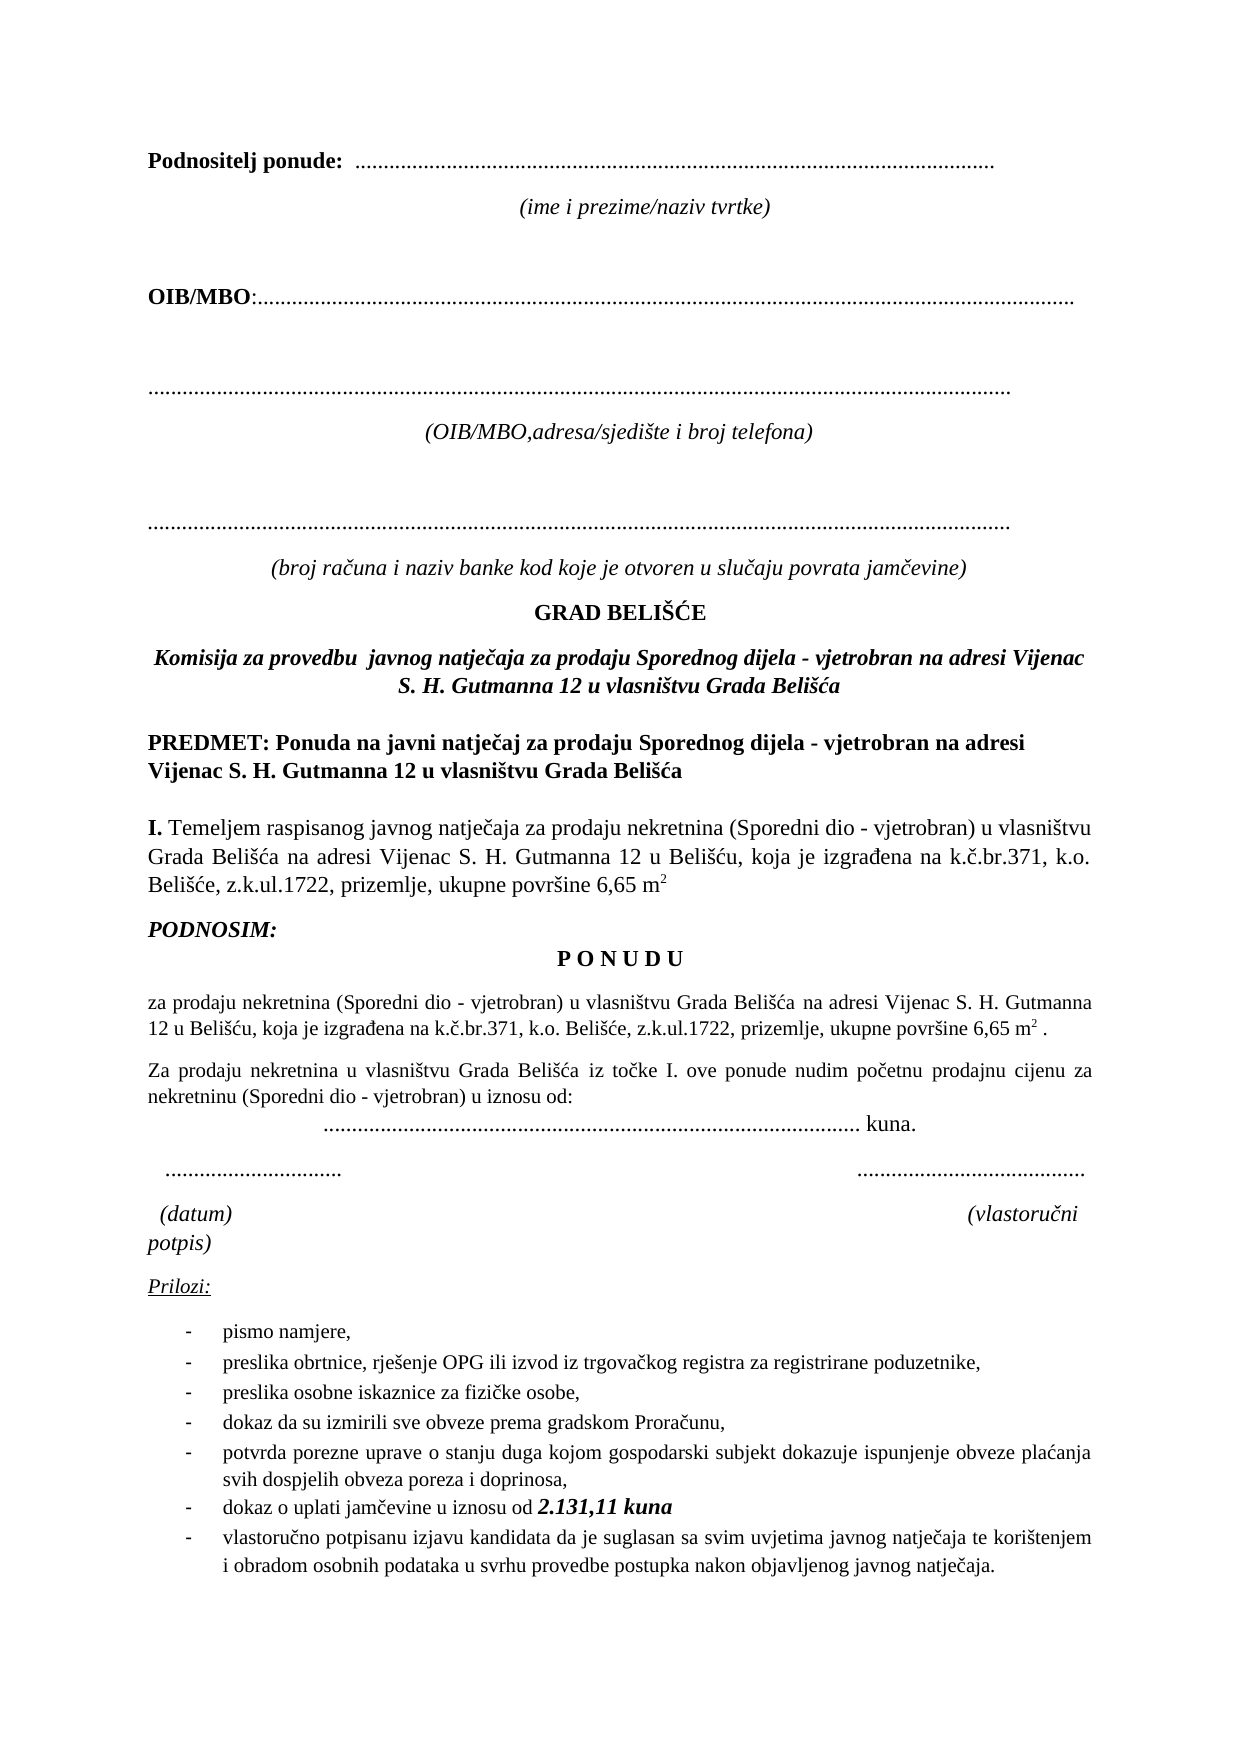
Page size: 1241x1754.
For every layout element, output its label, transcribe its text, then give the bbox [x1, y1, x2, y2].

list dokaz da su izmirili sve obveze prema gradskom Proračunu, [185, 1407, 1093, 1435]
text P O N U D U [148, 945, 1093, 971]
text Za prodaju nekretnina u vlasništvu Grada Belišća iz točke I. ove ponude nudim početnu prodajnu cijenu za nekretninu (Sporedni dio - vjetrobran) u iznosu od: [148, 1058, 1093, 1108]
list dokaz o uplati jamčevine u iznosu od 2.131,11 kuna [185, 1492, 1093, 1521]
text ............................... ........................................ [148, 1155, 1093, 1182]
list preslika obrtnice, rješenje OPG ili izvod iz trgovačkog registra za registrirane poduzetnike, [185, 1347, 1093, 1375]
text (broj računa i naziv banke kod koje je otvoren u slučaju povrata jamčevine) [148, 553, 1093, 580]
list preslika osobne iskaznice za fizičke osobe, [185, 1377, 1093, 1405]
text (ime i prezime/naziv tvrtke) [148, 193, 1093, 219]
text za prodaju nekretnina (Sporedni dio - vjetrobran) u vlasništvu Grada Belišća na adresi Vijenac S. H. Gutmanna 12 u Belišću, koja je izgrađena na k.č.br.371, k.o. Belišće, z.k.ul.1722, prizemlje, ukupne površine 6,65 m2 . [148, 990, 1093, 1040]
text Podnositelj ponude: ................................................................................................................ [148, 148, 1093, 174]
text OIB/MBO:............................................................................................................................................... [148, 283, 1093, 309]
text PREDMET: Ponuda na javni natječaj za prodaju Sporednog dijela - vjetrobran na adresi Vijenac S. H. Gutmanna 12 u vlasništvu Grada Belišća [148, 729, 1093, 784]
text ....................................................................................................................................................... [148, 373, 1093, 399]
text (OIB/MBO,adresa/sjedište i broj telefona) [148, 418, 1093, 444]
text .............................................................................................. kuna. [148, 1110, 1093, 1137]
text Prilozi: [148, 1274, 1093, 1298]
text (datum) (vlastoručni potpis) [148, 1201, 1093, 1255]
text Komisija za provedbu javnog natječaja za prodaju Sporednog dijela - vjetrobran na adresi Vijenac S. H. Gutmanna 12 u vlasništvu Grada Belišća [148, 644, 1093, 698]
text ....................................................................................................................................................... [148, 508, 1093, 535]
list potvrda porezne uprave o stanju duga kojom gospodarski subjekt dokazuje ispunjenje obveze plaćanja svih dospjelih obveza poreza i doprinosa, [185, 1437, 1093, 1491]
text PODNOSIM: [148, 916, 1093, 943]
text I. Temeljem raspisanog javnog natječaja za prodaju nekretnina (Sporedni dio - vjetrobran) u vlasništvu Grada Belišća na adresi Vijenac S. H. Gutmanna 12 u Belišću, koja je izgrađena na k.č.br.371, k.o. Belišće, z.k.ul.1722, prizemlje, ukupne površine 6,65 m2 [148, 814, 1093, 898]
text GRAD BELIŠĆE [148, 599, 1093, 625]
list vlastoručno potpisanu izjavu kandidata da je suglasan sa svim uvjetima javnog natječaja te korištenjem i obradom osobnih podataka u svrhu provedbe postupka nakon objavljenog javnog natječaja. [185, 1522, 1093, 1577]
list pismo namjere, [185, 1317, 1093, 1345]
